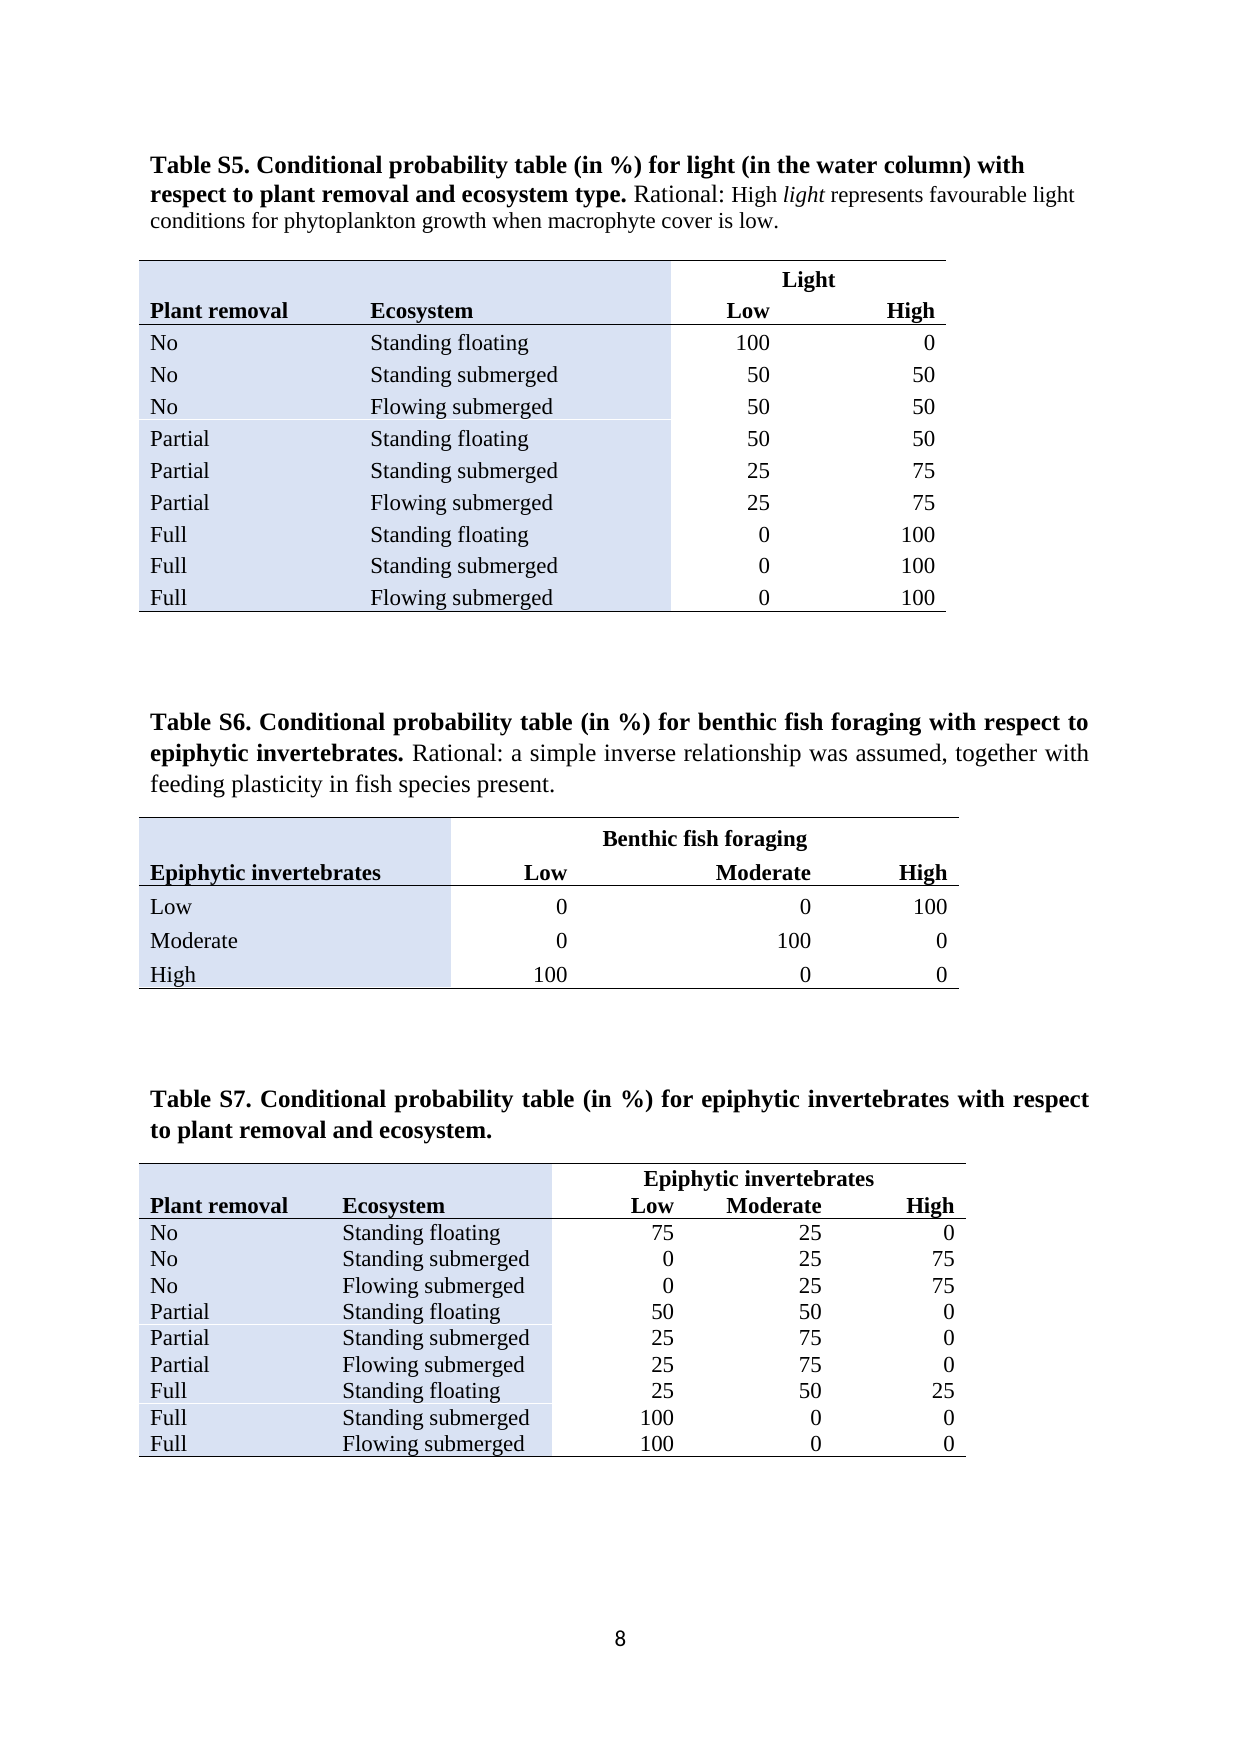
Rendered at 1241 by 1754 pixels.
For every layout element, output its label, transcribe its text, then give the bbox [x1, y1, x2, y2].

table_header Light [671, 261, 946, 292]
table_header [359, 261, 671, 292]
table_cell No [139, 1245, 331, 1272]
text Table S5. Conditional probability table (in %) for light (in the water column) with respect to plant removal and ecosystem type. Rational: High light represents favourable light conditions for phytoplankton growth when macrophyte cover is low. [150, 150, 1090, 234]
table_cell Partial [139, 483, 359, 515]
table_cell 100 [781, 579, 946, 611]
table_cell 0 [671, 579, 781, 611]
table_header Epiphytic invertebrates [552, 1164, 966, 1192]
table_cell Standing submerged [331, 1245, 552, 1272]
table_cell 50 [671, 356, 781, 388]
table_cell Moderate [685, 1192, 833, 1218]
table_cell Low [552, 1192, 685, 1218]
table_cell 25 [833, 1377, 966, 1403]
table_cell 75 [552, 1219, 685, 1245]
table_cell 75 [685, 1325, 833, 1351]
table_cell 50 [671, 388, 781, 419]
table_cell Ecosystem [331, 1192, 552, 1218]
table_cell 0 [833, 1219, 966, 1245]
table_cell Full [139, 1377, 331, 1403]
text Table S6. Conditional probability table (in %) for benthic fish foraging with respect to epiphytic invertebrates. Rational: a simple inverse relationship was assumed, together with feeding plasticity in fish species present. [150, 707, 1090, 798]
table_cell Flowing submerged [359, 483, 671, 515]
table_cell 50 [552, 1298, 685, 1324]
table_cell 0 [451, 886, 578, 919]
table_cell 25 [685, 1245, 833, 1272]
table_cell Standing submerged [359, 451, 671, 483]
table_cell No [139, 325, 359, 356]
table_cell Flowing submerged [359, 388, 671, 419]
table_cell 0 [822, 953, 958, 987]
table_cell Moderate [579, 851, 822, 885]
table_cell 25 [552, 1351, 685, 1377]
table_header [139, 818, 451, 851]
table_cell 75 [781, 451, 946, 483]
table_cell 0 [833, 1325, 966, 1351]
table_cell Plant removal [139, 1192, 331, 1218]
table_cell 100 [781, 515, 946, 547]
table_cell 100 [552, 1404, 685, 1430]
table_cell 100 [451, 953, 578, 987]
table_cell Standing submerged [331, 1404, 552, 1430]
table_cell 0 [451, 919, 578, 953]
table_cell 75 [781, 483, 946, 515]
table_cell 100 [822, 886, 958, 919]
table_cell Full [139, 1430, 331, 1456]
table_cell 75 [685, 1351, 833, 1377]
table_cell 50 [671, 420, 781, 451]
table_cell Epiphytic invertebrates [139, 851, 451, 885]
table_cell 75 [833, 1245, 966, 1272]
table_cell 0 [552, 1272, 685, 1298]
table_header [331, 1164, 552, 1192]
table_cell 0 [579, 953, 822, 987]
table_cell 100 [552, 1430, 685, 1456]
table_cell 50 [685, 1377, 833, 1403]
table_cell 50 [781, 388, 946, 419]
table_cell Standing floating [359, 515, 671, 547]
table_cell Partial [139, 1298, 331, 1324]
table_cell 0 [579, 886, 822, 919]
table_cell 0 [833, 1351, 966, 1377]
table_cell 50 [781, 356, 946, 388]
table_cell 25 [685, 1219, 833, 1245]
table_cell Partial [139, 420, 359, 451]
table_cell 0 [671, 547, 781, 579]
table_cell Partial [139, 1351, 331, 1377]
table_cell Low [671, 292, 781, 324]
table_cell Standing submerged [359, 547, 671, 579]
table_cell Plant removal [139, 292, 359, 324]
table_cell 0 [833, 1404, 966, 1430]
table_cell Flowing submerged [359, 579, 671, 611]
table_cell 100 [671, 325, 781, 356]
table_cell 0 [822, 919, 958, 953]
table_cell 0 [833, 1430, 966, 1456]
table_header [139, 261, 359, 292]
table_cell 25 [552, 1325, 685, 1351]
table_cell No [139, 1272, 331, 1298]
table_cell 100 [579, 919, 822, 953]
table_cell Moderate [139, 919, 451, 953]
table_cell 25 [685, 1272, 833, 1298]
table_cell Standing floating [331, 1219, 552, 1245]
table_cell Partial [139, 1325, 331, 1351]
table_cell High [822, 851, 958, 885]
table_header [139, 1164, 331, 1192]
table_cell Full [139, 579, 359, 611]
table_cell High [139, 953, 451, 987]
table_cell Standing submerged [331, 1325, 552, 1351]
table_cell Standing floating [331, 1298, 552, 1324]
table_cell High [781, 292, 946, 324]
table_cell Ecosystem [359, 292, 671, 324]
table_cell 25 [552, 1377, 685, 1403]
table_cell 25 [671, 451, 781, 483]
table_cell 0 [671, 515, 781, 547]
table_cell Standing floating [331, 1377, 552, 1403]
table_cell 100 [781, 547, 946, 579]
table_cell Low [451, 851, 578, 885]
table_cell No [139, 1219, 331, 1245]
table_cell Full [139, 1404, 331, 1430]
table_cell Flowing submerged [331, 1430, 552, 1456]
table_cell Low [139, 886, 451, 919]
table_cell Full [139, 515, 359, 547]
table_cell Partial [139, 451, 359, 483]
table_cell No [139, 356, 359, 388]
table_cell 75 [833, 1272, 966, 1298]
table_cell Flowing submerged [331, 1272, 552, 1298]
table_cell 0 [685, 1430, 833, 1456]
table_cell 0 [781, 325, 946, 356]
table_cell No [139, 388, 359, 419]
table_cell Standing submerged [359, 356, 671, 388]
table_cell Standing floating [359, 325, 671, 356]
text Table S7. Conditional probability table (in %) for epiphytic invertebrates with respect to plant removal and ecosystem. [150, 1084, 1090, 1144]
table_cell High [833, 1192, 966, 1218]
table_cell Full [139, 547, 359, 579]
table_cell 0 [833, 1298, 966, 1324]
table_cell 50 [781, 420, 946, 451]
table_cell 0 [685, 1404, 833, 1430]
table_cell Flowing submerged [331, 1351, 552, 1377]
table_cell 50 [685, 1298, 833, 1324]
table_header Benthic fish foraging [451, 818, 958, 851]
table_cell 0 [552, 1245, 685, 1272]
table_cell 25 [671, 483, 781, 515]
table_cell Standing floating [359, 420, 671, 451]
